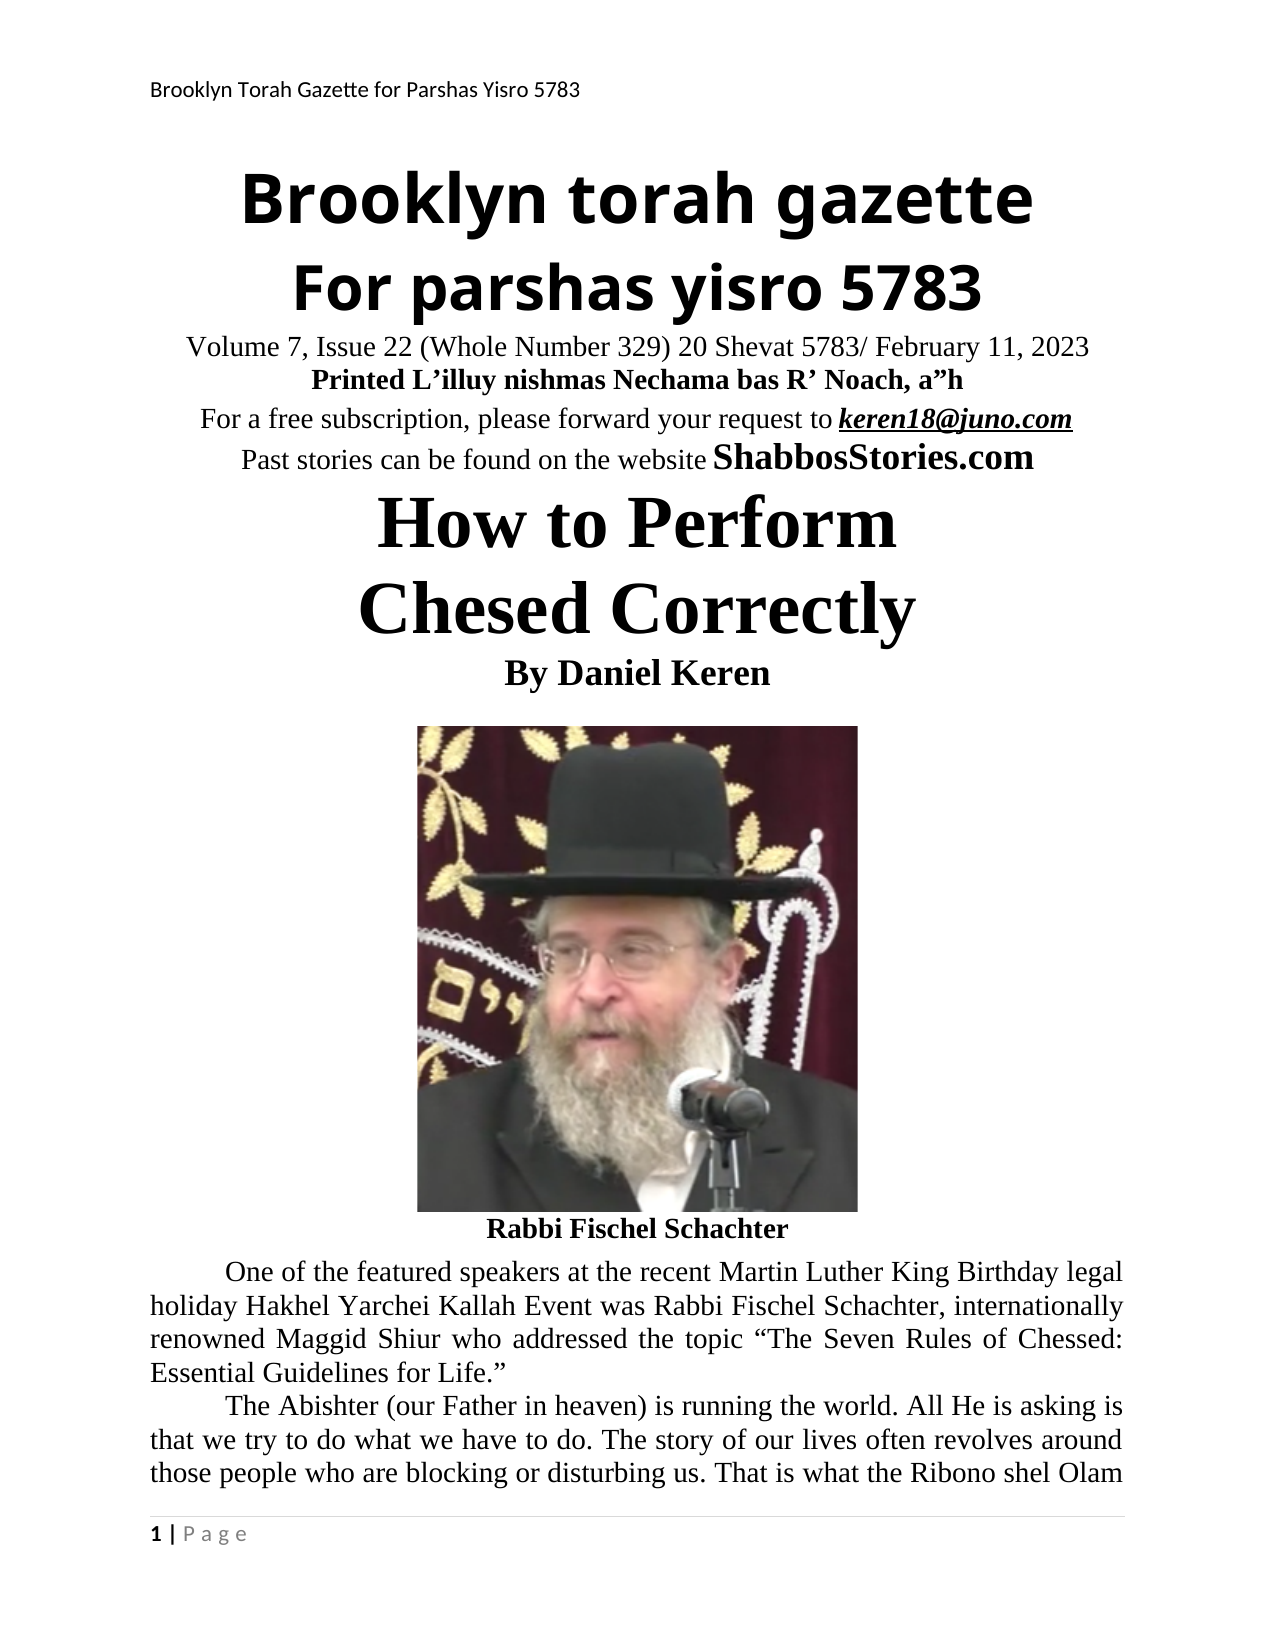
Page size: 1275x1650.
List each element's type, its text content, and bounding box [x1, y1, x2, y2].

text Volume 7, Issue 22 (Whole Number 329) 20 Shevat 5783/ February 11, 2023 [150, 329, 1125, 362]
text Brooklyn torah gazette [150, 150, 1125, 244]
text Rabbi Fischel Schachter [150, 1211, 1125, 1245]
text One of the featured speakers at the recent Martin Luther King Birthday legal holiday Hakhel Yarchei Kallah Event was Rabbi Fischel Schachter, internationally renowned Maggid Shiur who addressed the topic “The Seven Rules of Chessed: Essential Guidelines for Life.” [150, 1254, 1125, 1388]
text For parshas yisro 5783 [150, 244, 1125, 329]
picture [417, 726, 858, 1212]
text Past stories can be found on the website ShabbosStories.com [150, 434, 1125, 478]
text How to Perform [150, 478, 1125, 564]
text By Daniel Keren [150, 650, 1125, 693]
text For a free subscription, please forward your request to keren18@juno.com [150, 401, 1125, 434]
text Printed L’illuy nishmas Nechama bas R’ Noach, a”h [150, 362, 1125, 396]
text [150, 1388, 1125, 1489]
text Chesed Correctly [150, 564, 1125, 650]
